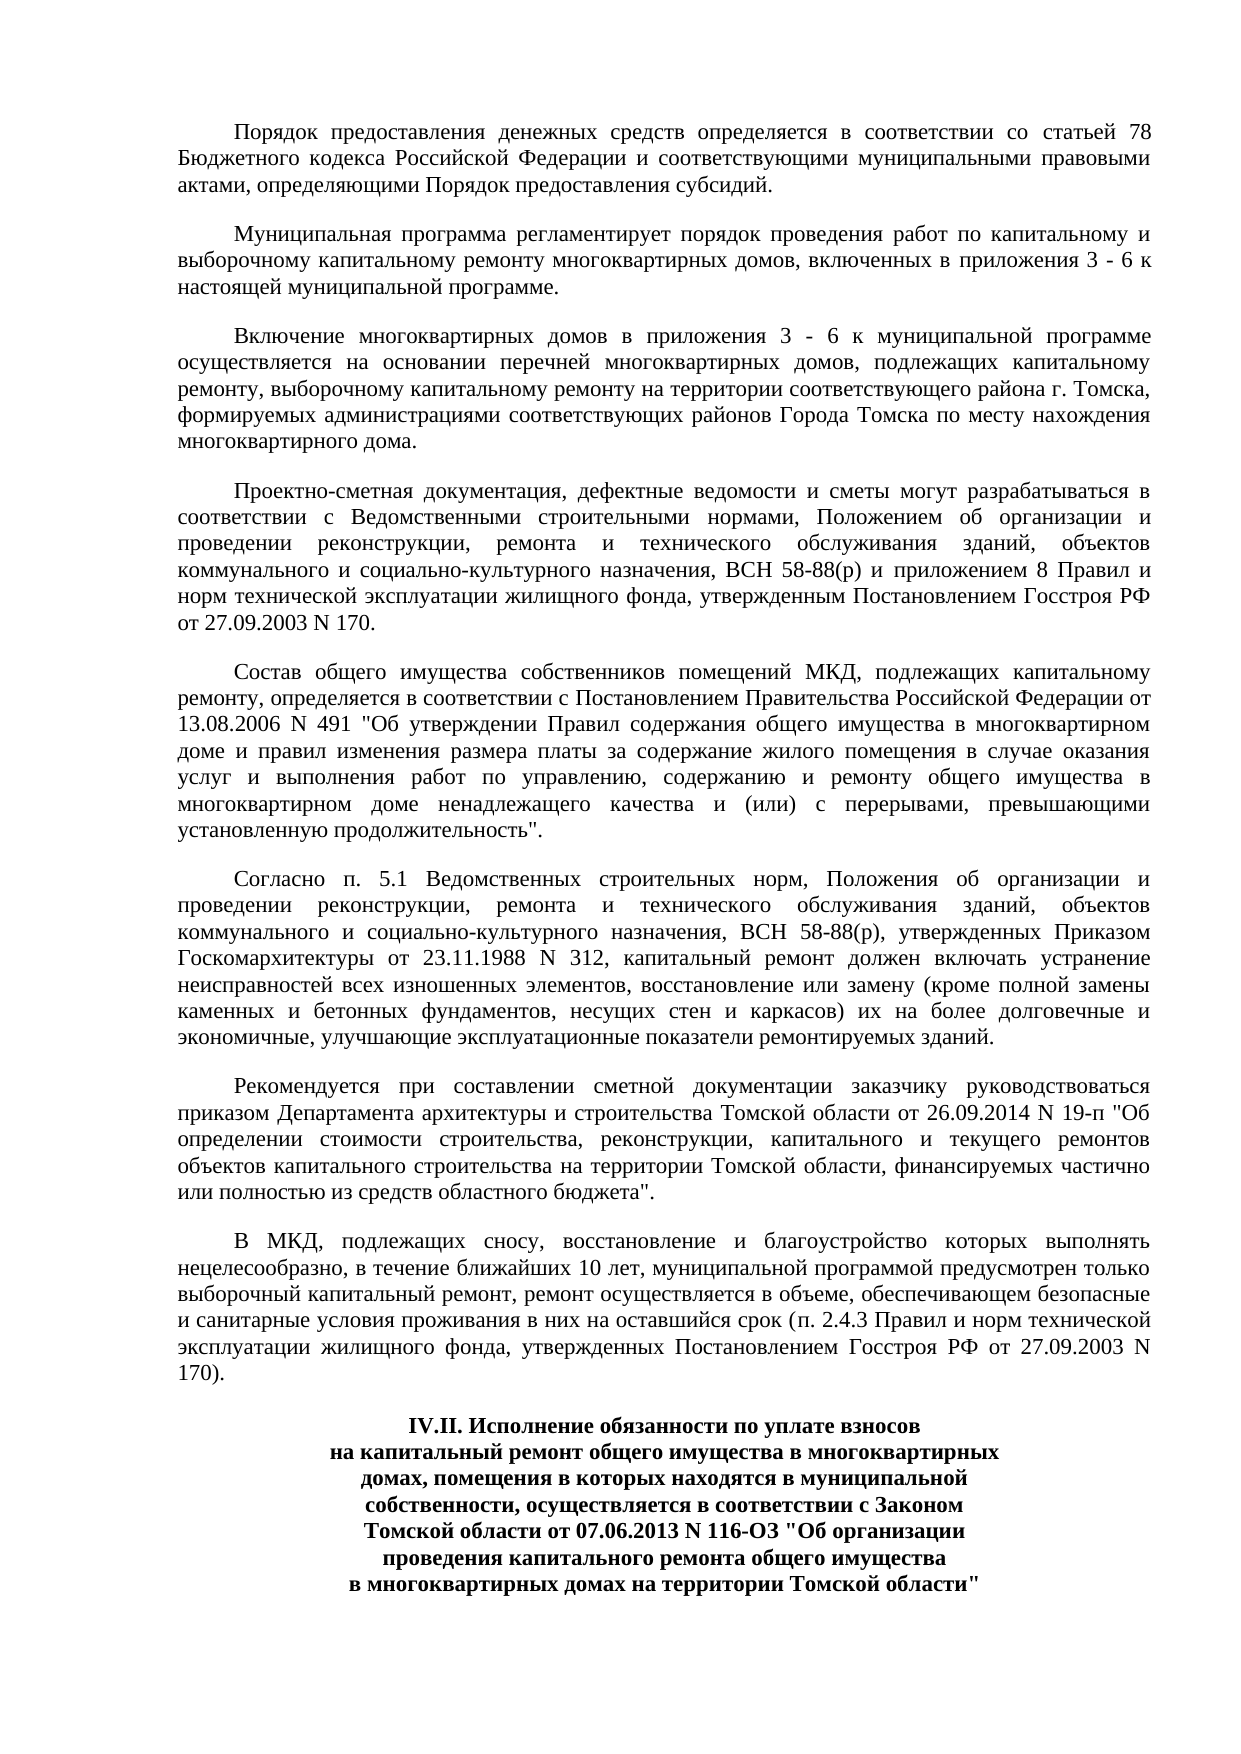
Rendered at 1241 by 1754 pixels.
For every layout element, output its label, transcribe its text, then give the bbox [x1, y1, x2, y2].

text Проектно-сметная документация, дефектные ведомости и сметы могут разрабатываться в соответствии с Ведомственными строительными нормами, Положением об организации и проведении реконструкции, ремонта и технического обслуживания зданий, объектов коммунального и социально-культурного назначения, ВСН 58-88(р) и приложением 8 Правил и норм технической эксплуатации жилищного фонда, утвержденным Постановлением Госстроя РФ от 27.09.2003 N 170. [177, 477, 1152, 635]
title в многоквартирных домах на территории Томской области" [177, 1570, 1152, 1596]
text Муниципальная программа регламентирует порядок проведения работ по капитальному и выборочному капитальному ремонту многоквартирных домов, включенных в приложения 3 - 6 к настоящей муниципальной программе. [177, 220, 1152, 299]
title проведения капитального ремонта общего имущества [177, 1543, 1152, 1570]
text Состав общего имущества собственников помещений МКД, подлежащих капитальному ремонту, определяется в соответствии с Постановлением Правительства Российской Федерации от 13.08.2006 N 491 "Об утверждении Правил содержания общего имущества в многоквартирном доме и правил изменения размера платы за содержание жилого помещения в случае оказания услуг и выполнения работ по управлению, содержанию и ремонту общего имущества в многоквартирном доме ненадлежащего качества и (или) с перерывами, превышающими установленную продолжительность". [177, 658, 1152, 842]
title Томской области от 07.06.2013 N 116-ОЗ "Об организации [177, 1517, 1152, 1543]
title на капитальный ремонт общего имущества в многоквартирных [177, 1438, 1152, 1464]
text Порядок предоставления денежных средств определяется в соответствии со статьей 78 Бюджетного кодекса Российской Федерации и соответствующими муниципальными правовыми актами, определяющими Порядок предоставления субсидий. [177, 118, 1152, 197]
text Рекомендуется при составлении сметной документации заказчику руководствоваться приказом Департамента архитектуры и строительства Томской области от 26.09.2014 N 19-п "Об определении стоимости строительства, реконструкции, капитального и текущего ремонтов объектов капитального строительства на территории Томской области, финансируемых частично или полностью из средств областного бюджета". [177, 1073, 1152, 1204]
text В МКД, подлежащих сносу, восстановление и благоустройство которых выполнять нецелесообразно, в течение ближайших 10 лет, муниципальной программой предусмотрен только выборочный капитальный ремонт, ремонт осуществляется в объеме, обеспечивающем безопасные и санитарные условия проживания в них на оставшийся срок (п. 2.4.3 Правил и норм технической эксплуатации жилищного фонда, утвержденных Постановлением Госстроя РФ от 27.09.2003 N 170). [177, 1227, 1152, 1385]
text Включение многоквартирных домов в приложения 3 - 6 к муниципальной программе осуществляется на основании перечней многоквартирных домов, подлежащих капитальному ремонту, выборочному капитальному ремонту на территории соответствующего района г. Томска, формируемых администрациями соответствующих районов Города Томска по месту нахождения многоквартирного дома. [177, 322, 1152, 454]
title собственности, осуществляется в соответствии с Законом [177, 1491, 1152, 1517]
title домах, помещения в которых находятся в муниципальной [177, 1464, 1152, 1491]
title IV.II. Исполнение обязанности по уплате взносов [177, 1412, 1152, 1438]
text Согласно п. 5.1 Ведомственных строительных норм, Положения об организации и проведении реконструкции, ремонта и технического обслуживания зданий, объектов коммунального и социально-культурного назначения, ВСН 58-88(р), утвержденных Приказом Госкомархитектуры от 23.11.1988 N 312, капитальный ремонт должен включать устранение неисправностей всех изношенных элементов, восстановление или замену (кроме полной замены каменных и бетонных фундаментов, несущих стен и каркасов) их на более долговечные и экономичные, улучшающие эксплуатационные показатели ремонтируемых зданий. [177, 865, 1152, 1050]
